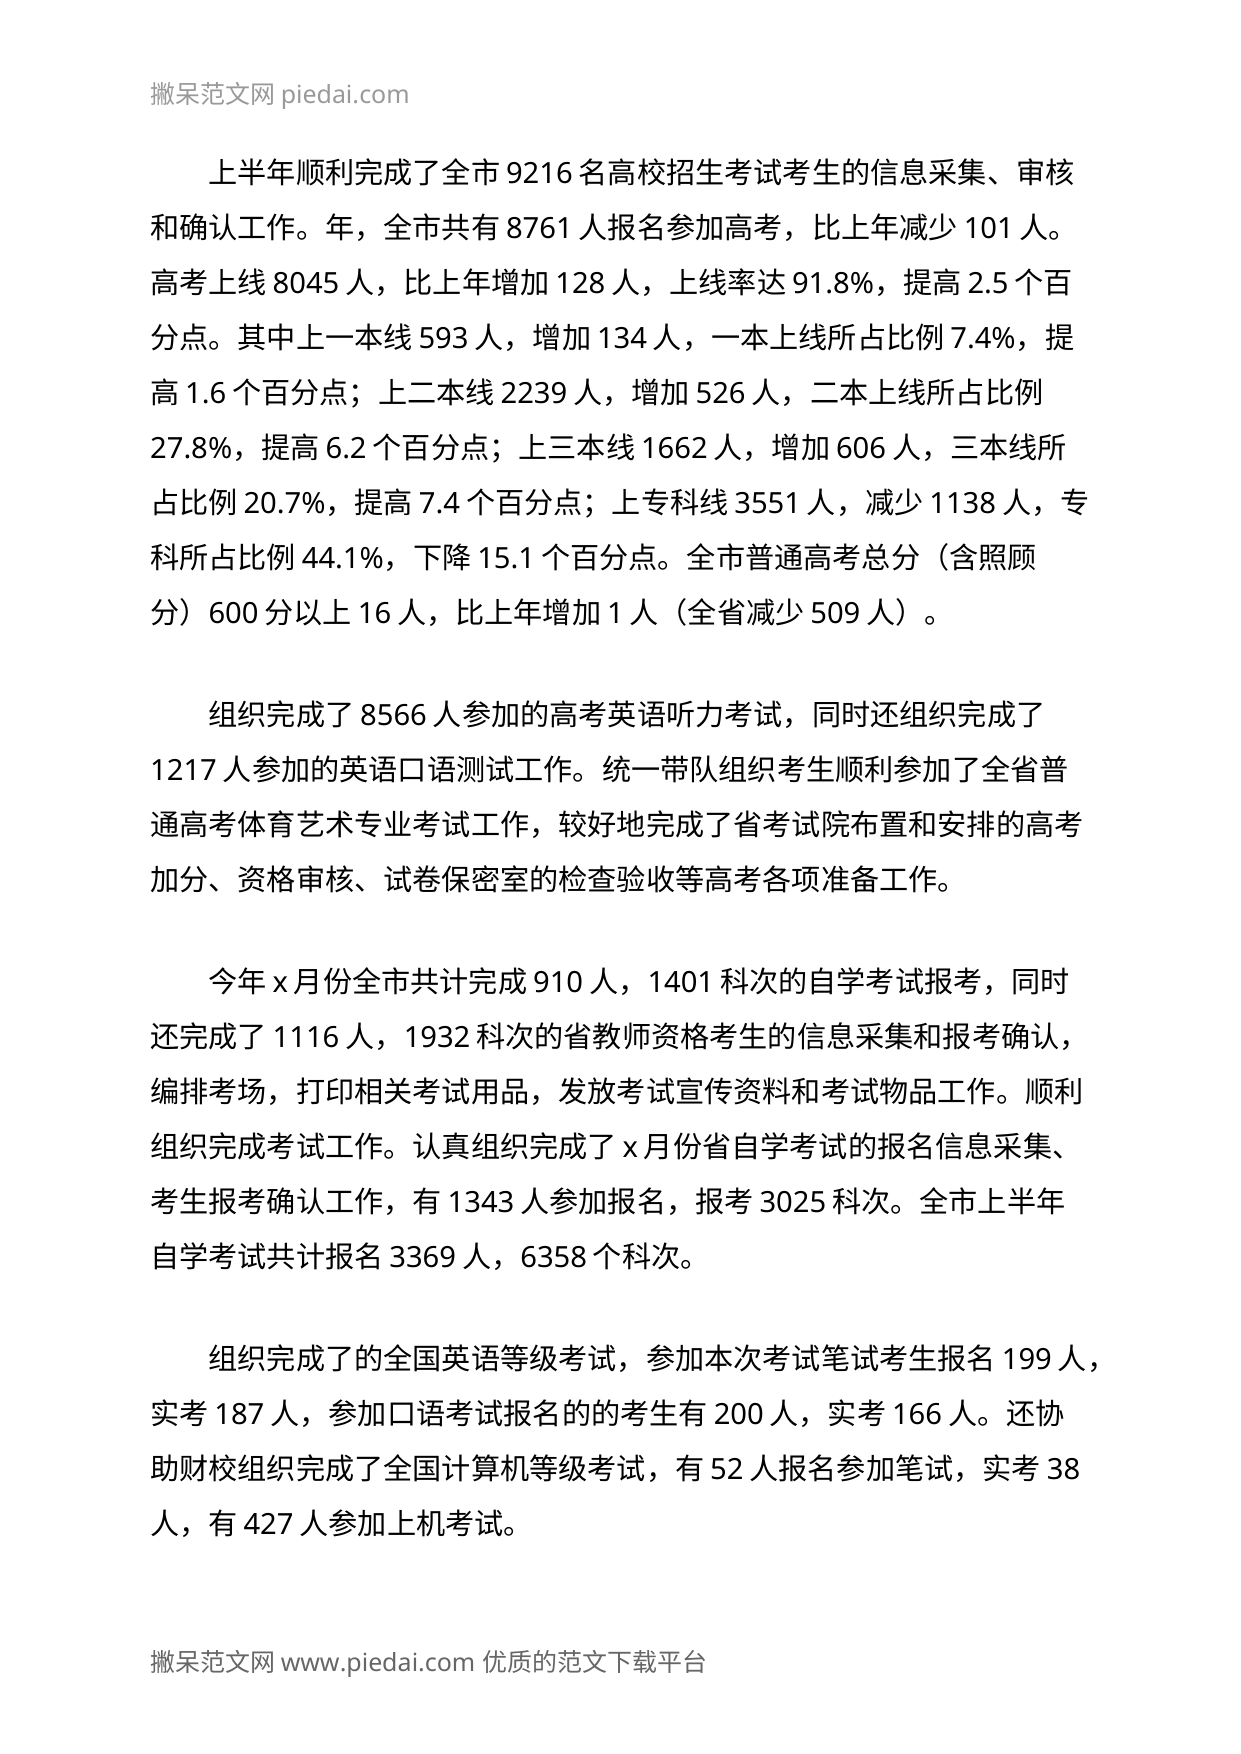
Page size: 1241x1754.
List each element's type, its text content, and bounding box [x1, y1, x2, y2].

text 组织完成了的全国英语等级考试，参加本次考试笔试考生报名199人，实考187人，参加口语考试报名的的考生有200人，实考166人。还协助财校组织完成了全国计算机等级考试，有52人报名参加笔试，实考38人，有427人参加上机考试。 [150, 1336, 1090, 1543]
text 组织完成了8566人参加的高考英语听力考试，同时还组织完成了1217人参加的英语口语测试工作。统一带队组织考生顺利参加了全省普通高考体育艺术专业考试工作，较好地完成了省考试院布置和安排的高考加分、资格审核、试卷保密室的检查验收等高考各项准备工作。 [150, 692, 1090, 899]
text 上半年顺利完成了全市9216名高校招生考试考生的信息采集、审核和确认工作。年，全市共有8761人报名参加高考，比上年减少101人。高考上线8045人，比上年增加128人，上线率达91.8%，提高2.5个百分点。其中上一本线593人，增加134人，一本上线所占比例7.4%，提高1.6个百分点；上二本线2239人，增加526人，二本上线所占比例27.8%，提高6.2个百分点；上三本线1662人，增加606人，三本线所占比例20.7%，提高7.4个百分点；上专科线3551人，减少1138人，专科所占比例44.1%，下降15.1个百分点。全市普通高考总分（含照顾分）600分以上16人，比上年增加1人（全省减少509人）。 [150, 150, 1090, 632]
text 今年x月份全市共计完成910人，1401科次的自学考试报考，同时还完成了1116人，1932科次的省教师资格考生的信息采集和报考确认，编排考场，打印相关考试用品，发放考试宣传资料和考试物品工作。顺利组织完成考试工作。认真组织完成了x月份省自学考试的报名信息采集、考生报考确认工作，有1343人参加报名，报考3025科次。全市上半年自学考试共计报名3369人，6358个科次。 [150, 959, 1090, 1276]
